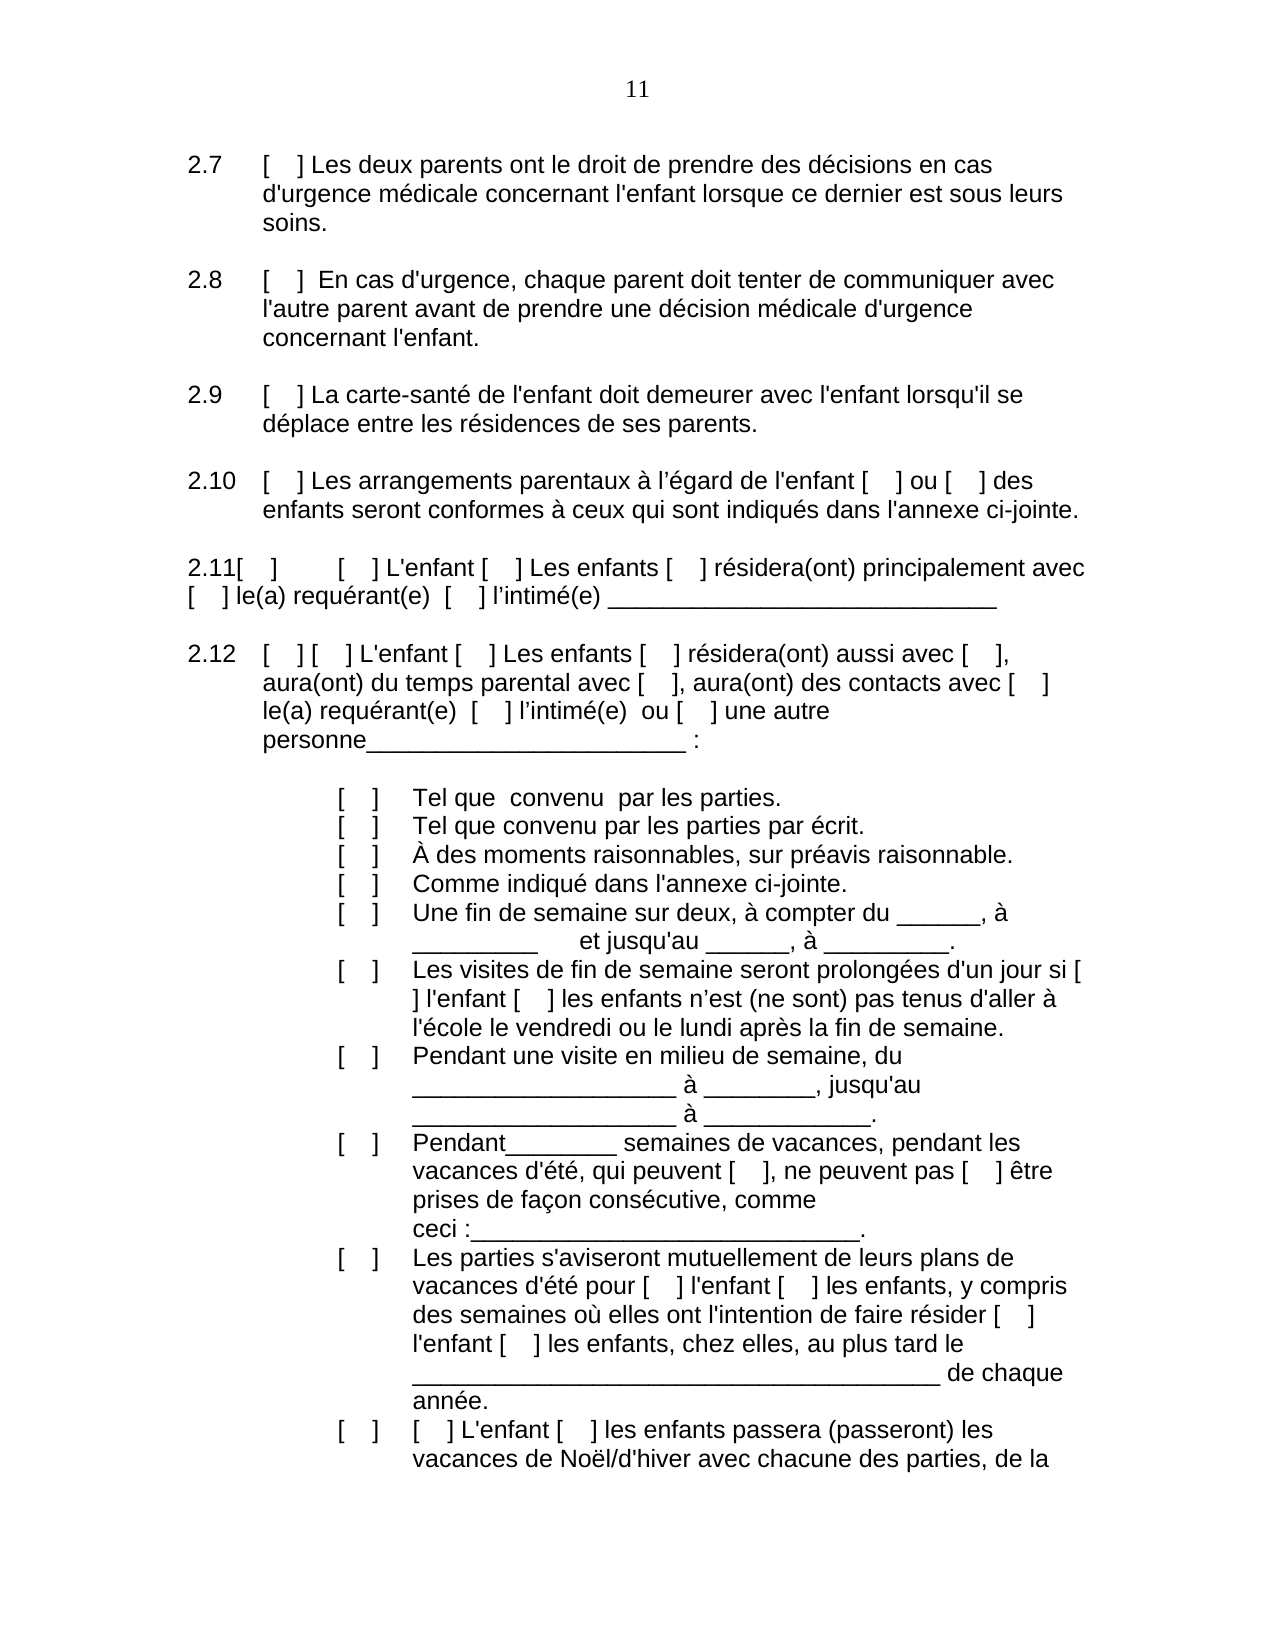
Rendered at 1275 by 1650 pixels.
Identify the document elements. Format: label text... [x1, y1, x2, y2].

text [ ] Les visites de fin de semaine seront prolongées d'un jour si [ ] l'enfant [ ] les enfants n’est (ne sont) pas tenus d'aller à l'école le vendredi ou le lundi après la fin de semaine. [337, 955, 1087, 1041]
text 2.11[ ] [ ] L'enfant [ ] Les enfants [ ] résidera(ont) principalement avec [ ] le(a) requérant(e) [ ] l’intimé(e) ____________________________ [187, 552, 1087, 610]
text 2.12 [ ] [ ] L'enfant [ ] Les enfants [ ] résidera(ont) aussi avec [ ], aura(ont) du temps parental avec [ ], aura(ont) des contacts avec [ ] le(a) requérant(e) [ ] l’intimé(e) ou [ ] une autre personne_______________________ : [187, 639, 1087, 754]
text [ ] Pendant________ semaines de vacances, pendant les vacances d'été, qui peuvent [ ], ne peuvent pas [ ] être prises de façon consécutive, comme ceci :____________________________. [337, 1127, 1087, 1242]
text 2.9 [ ] La carte-santé de l'enfant doit demeurer avec l'enfant lorsqu'il se déplace entre les résidences de ses parents. [187, 380, 1087, 466]
text 2.8 [ ] En cas d'urgence, chaque parent doit tenter de communiquer avec l'autre parent avant de prendre une décision médicale d'urgence concernant l'enfant. [187, 265, 1087, 380]
text [ ] Comme indiqué dans l'annexe ci-jointe. [262, 869, 1087, 897]
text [337, 1415, 1087, 1472]
text [ ] Tel que convenu par les parties par écrit. [262, 811, 1087, 840]
text 2.7 [ ] Les deux parents ont le droit de prendre des décisions en cas d'urgence médicale concernant l'enfant lorsque ce dernier est sous leurs soins. [187, 150, 1087, 236]
text 2.10 [ ] Les arrangements parentaux à l’égard de l'enfant [ ] ou [ ] des enfants seront conformes à ceux qui sont indiqués dans l'annexe ci-jointe. [187, 466, 1087, 524]
text [ ] À des moments raisonnables, sur préavis raisonnable. [262, 840, 1087, 869]
text [ ] Les parties s'aviseront mutuellement de leurs plans de vacances d'été pour [ ] l'enfant [ ] les enfants, y compris des semaines où elles ont l'intention de faire résider [ ] l'enfant [ ] les enfants, chez elles, au plus tard le ______________________________________ de chaque année. [337, 1242, 1087, 1415]
text [ ] Pendant une visite en milieu de semaine, du ___________________ à ________, jusqu'au ___________________ à ____________. [337, 1041, 1087, 1127]
text [ ] Une fin de semaine sur deux, à compter du ______, à _________ et jusqu'au ______, à _________. [337, 897, 1087, 955]
text [ ] Tel que convenu par les parties. [262, 782, 1087, 811]
